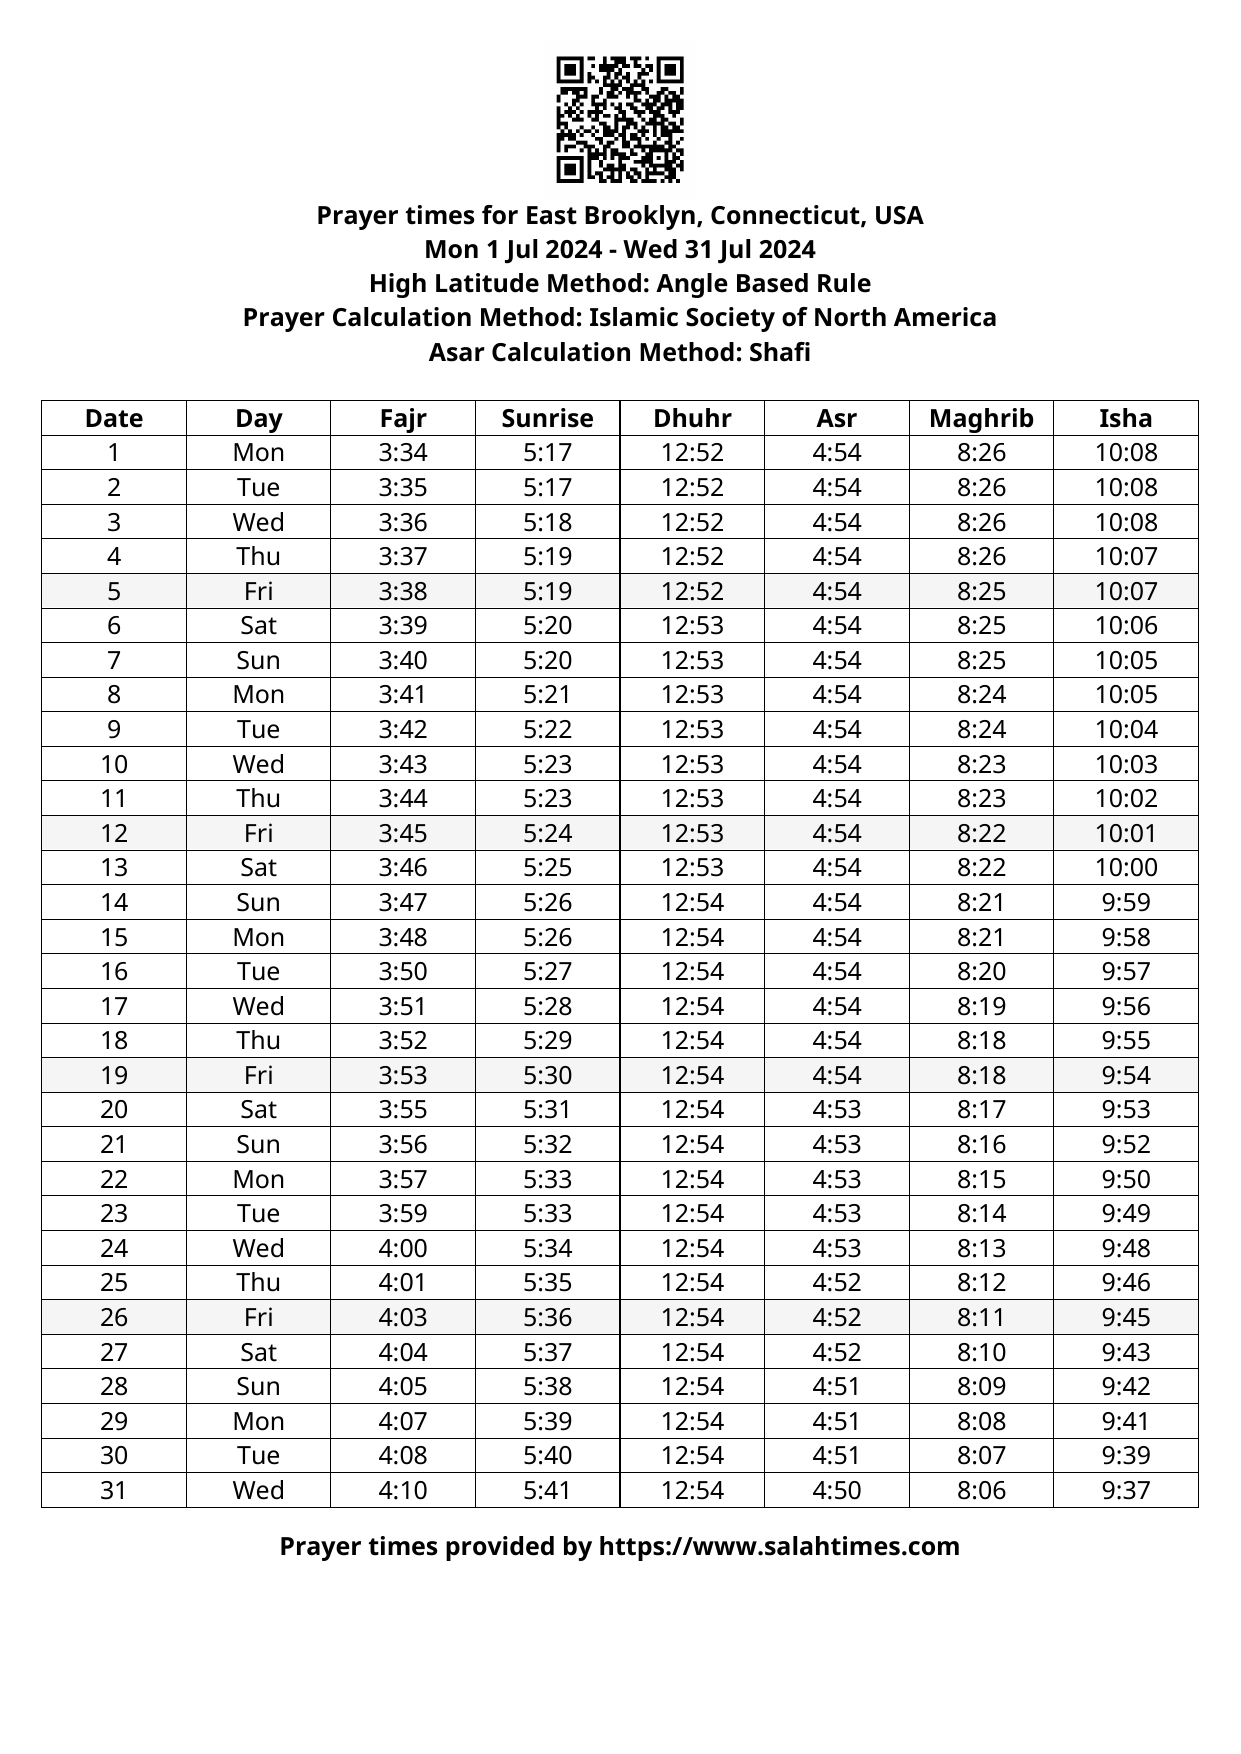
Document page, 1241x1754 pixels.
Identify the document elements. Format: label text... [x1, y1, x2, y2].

table_cell 5:37 [476, 1335, 619, 1368]
table_cell 5 [42, 574, 186, 607]
table_cell 19 [42, 1058, 186, 1092]
table_cell 5:17 [476, 470, 619, 504]
table_cell 4:03 [331, 1300, 475, 1334]
table_cell 9 [42, 712, 186, 746]
table_cell 8:17 [910, 1093, 1053, 1126]
table_cell 5:22 [476, 712, 619, 746]
table_cell 8:22 [910, 851, 1053, 884]
text Prayer times provided by https://www.salahtimes.com [42, 1528, 1198, 1563]
table_cell 10:05 [1054, 643, 1198, 677]
table_cell 4:52 [765, 1266, 909, 1299]
table_cell 8 [42, 678, 186, 711]
table_cell Wed [187, 505, 330, 538]
table_cell 9:57 [1054, 954, 1198, 988]
table_cell Mon [187, 1404, 330, 1437]
table_cell 25 [42, 1266, 186, 1299]
table_cell 9:48 [1054, 1231, 1198, 1264]
table_cell Sat [187, 609, 330, 642]
table_cell 8:26 [910, 505, 1053, 538]
table_header Maghrib [910, 401, 1053, 434]
table_cell 9:45 [1054, 1300, 1198, 1334]
table_cell 12:54 [621, 920, 764, 953]
table_cell 4:53 [765, 1162, 909, 1195]
table_cell 12:54 [621, 954, 764, 988]
table_cell 10:01 [1054, 816, 1198, 849]
table_cell 9:52 [1054, 1127, 1198, 1161]
table_cell 4:05 [331, 1369, 475, 1403]
table_cell 4:52 [765, 1335, 909, 1368]
table_cell 3:56 [331, 1127, 475, 1161]
table_cell Sun [187, 885, 330, 919]
table_header Asr [765, 401, 909, 434]
table_cell 12:54 [621, 1266, 764, 1299]
table_cell 10:07 [1054, 539, 1198, 573]
table_cell Sat [187, 1335, 330, 1368]
table_cell 29 [42, 1404, 186, 1437]
table_cell 10:06 [1054, 609, 1198, 642]
table_cell 3:38 [331, 574, 475, 607]
table_cell 7 [42, 643, 186, 677]
table_cell 3:35 [331, 470, 475, 504]
table_cell 10:07 [1054, 574, 1198, 607]
table_cell 8:16 [910, 1127, 1053, 1161]
table_cell Thu [187, 1024, 330, 1057]
table_cell 21 [42, 1127, 186, 1161]
table_header Isha [1054, 401, 1198, 434]
table_cell 4:10 [331, 1473, 475, 1507]
table_cell Mon [187, 436, 330, 469]
table_cell 9:58 [1054, 920, 1198, 953]
table_cell 4:54 [765, 989, 909, 1022]
table_cell 3:43 [331, 747, 475, 780]
table_cell 12:54 [621, 989, 764, 1022]
table_cell 5:41 [476, 1473, 619, 1507]
table_cell 5:20 [476, 609, 619, 642]
table_cell 8:25 [910, 643, 1053, 677]
table_cell 3:46 [331, 851, 475, 884]
table_cell 8:07 [910, 1439, 1053, 1472]
table_cell 3 [42, 505, 186, 538]
table_cell 3:52 [331, 1024, 475, 1057]
table_cell 3:59 [331, 1196, 475, 1230]
table_cell 5:24 [476, 816, 619, 849]
table_cell 4:54 [765, 609, 909, 642]
table_cell 24 [42, 1231, 186, 1264]
table_cell 10:08 [1054, 505, 1198, 538]
table_cell 5:19 [476, 539, 619, 573]
table_cell 5:18 [476, 505, 619, 538]
table_cell 1 [42, 436, 186, 469]
table_cell 9:43 [1054, 1335, 1198, 1368]
table_cell 12:54 [621, 1093, 764, 1126]
table_cell 5:36 [476, 1300, 619, 1334]
table_cell 9:56 [1054, 989, 1198, 1022]
table_cell 5:17 [476, 436, 619, 469]
table_cell 31 [42, 1473, 186, 1507]
table_cell 9:46 [1054, 1266, 1198, 1299]
table_cell 4:54 [765, 436, 909, 469]
table_header Date [42, 401, 186, 434]
table_cell 12:53 [621, 781, 764, 815]
table_cell 4:53 [765, 1231, 909, 1264]
table_cell 4 [42, 539, 186, 573]
table_cell 10:04 [1054, 712, 1198, 746]
table_cell 5:39 [476, 1404, 619, 1437]
table_cell Sat [187, 1093, 330, 1126]
table_cell 9:50 [1054, 1162, 1198, 1195]
table_cell 14 [42, 885, 186, 919]
table_cell 8:10 [910, 1335, 1053, 1368]
table_cell 26 [42, 1300, 186, 1334]
table_cell 3:53 [331, 1058, 475, 1092]
table_cell 8:23 [910, 781, 1053, 815]
table_cell 12:53 [621, 609, 764, 642]
table_cell 8:18 [910, 1058, 1053, 1092]
table_cell 5:20 [476, 643, 619, 677]
table_cell 9:37 [1054, 1473, 1198, 1507]
table_cell Fri [187, 816, 330, 849]
table_cell 8:24 [910, 678, 1053, 711]
table_cell 10:08 [1054, 470, 1198, 504]
table_cell 8:25 [910, 609, 1053, 642]
table_cell 4:53 [765, 1093, 909, 1126]
table_cell 4:54 [765, 505, 909, 538]
text Asar Calculation Method: Shafi [42, 334, 1198, 368]
table_cell Wed [187, 1231, 330, 1264]
table_cell 8:08 [910, 1404, 1053, 1437]
table_cell 16 [42, 954, 186, 988]
table_header Sunrise [476, 401, 619, 434]
table_cell 5:33 [476, 1162, 619, 1195]
table_cell Mon [187, 1162, 330, 1195]
table_cell Tue [187, 954, 330, 988]
table_cell Sun [187, 643, 330, 677]
table_cell 8:21 [910, 885, 1053, 919]
table_cell 5:19 [476, 574, 619, 607]
table_cell 5:32 [476, 1127, 619, 1161]
table_cell 8:18 [910, 1024, 1053, 1057]
table_cell 12:52 [621, 574, 764, 607]
table_cell 4:04 [331, 1335, 475, 1368]
table_cell 30 [42, 1439, 186, 1472]
table_cell 4:54 [765, 712, 909, 746]
table_cell 8:20 [910, 954, 1053, 988]
table_cell 5:23 [476, 781, 619, 815]
table_cell 4:54 [765, 470, 909, 504]
table_cell 10:02 [1054, 781, 1198, 815]
table_cell 9:55 [1054, 1024, 1198, 1057]
table_cell 12:54 [621, 1024, 764, 1057]
table_cell 3:41 [331, 678, 475, 711]
table_cell 8:12 [910, 1266, 1053, 1299]
table_cell 28 [42, 1369, 186, 1403]
table_cell 12:53 [621, 747, 764, 780]
table_cell 12:54 [621, 1058, 764, 1092]
table_cell 18 [42, 1024, 186, 1057]
table_cell 4:53 [765, 1196, 909, 1230]
table_cell 23 [42, 1196, 186, 1230]
table_cell 12:54 [621, 1335, 764, 1368]
table_cell 4:52 [765, 1300, 909, 1334]
table_cell 4:54 [765, 851, 909, 884]
table_cell 5:33 [476, 1196, 619, 1230]
table_cell 10:03 [1054, 747, 1198, 780]
table_cell 12:54 [621, 1231, 764, 1264]
table_cell 9:41 [1054, 1404, 1198, 1437]
table_cell 3:47 [331, 885, 475, 919]
table_cell 3:40 [331, 643, 475, 677]
table_cell 5:26 [476, 920, 619, 953]
table_cell 3:57 [331, 1162, 475, 1195]
table_cell Fri [187, 574, 330, 607]
table_cell 12:52 [621, 436, 764, 469]
table_cell 3:45 [331, 816, 475, 849]
table_cell 5:23 [476, 747, 619, 780]
text Prayer times for East Brooklyn, Connecticut, USA [42, 198, 1198, 232]
table_cell 12:54 [621, 1404, 764, 1437]
table_cell 4:00 [331, 1231, 475, 1264]
table_cell Wed [187, 747, 330, 780]
table_cell 4:54 [765, 920, 909, 953]
table_cell 9:39 [1054, 1439, 1198, 1472]
table_cell 8:21 [910, 920, 1053, 953]
table_cell 8:14 [910, 1196, 1053, 1230]
table_cell 4:54 [765, 574, 909, 607]
table_cell 12:54 [621, 1300, 764, 1334]
table_cell 8:26 [910, 436, 1053, 469]
table_cell 15 [42, 920, 186, 953]
table_cell 3:55 [331, 1093, 475, 1126]
table_cell Thu [187, 781, 330, 815]
table_cell 12:54 [621, 1473, 764, 1507]
table_cell 3:50 [331, 954, 475, 988]
table_cell 5:34 [476, 1231, 619, 1264]
table_cell Tue [187, 1196, 330, 1230]
table_cell Tue [187, 712, 330, 746]
table_cell 4:54 [765, 1058, 909, 1092]
table_cell 9:49 [1054, 1196, 1198, 1230]
table_cell 9:53 [1054, 1093, 1198, 1126]
table_cell 12:54 [621, 1196, 764, 1230]
table_cell 10:08 [1054, 436, 1198, 469]
table_cell 8:06 [910, 1473, 1053, 1507]
table_cell Sun [187, 1369, 330, 1403]
table_cell 5:31 [476, 1093, 619, 1126]
table_cell 8:09 [910, 1369, 1053, 1403]
table_cell 4:01 [331, 1266, 475, 1299]
table_cell 9:59 [1054, 885, 1198, 919]
table_cell 8:11 [910, 1300, 1053, 1334]
table_cell 8:25 [910, 574, 1053, 607]
table_cell 12:52 [621, 470, 764, 504]
table_cell 3:37 [331, 539, 475, 573]
table_cell 13 [42, 851, 186, 884]
table_cell 3:34 [331, 436, 475, 469]
table_cell 8:13 [910, 1231, 1053, 1264]
table_cell 5:30 [476, 1058, 619, 1092]
table_cell 11 [42, 781, 186, 815]
text Mon 1 Jul 2024 - Wed 31 Jul 2024 [42, 232, 1198, 266]
table_cell 5:35 [476, 1266, 619, 1299]
table_cell 20 [42, 1093, 186, 1126]
table_cell 8:26 [910, 470, 1053, 504]
table_cell 4:51 [765, 1404, 909, 1437]
table_cell 9:54 [1054, 1058, 1198, 1092]
table_cell 4:50 [765, 1473, 909, 1507]
table_cell Thu [187, 1266, 330, 1299]
table_cell 12:54 [621, 1162, 764, 1195]
table_cell 8:23 [910, 747, 1053, 780]
table_cell 27 [42, 1335, 186, 1368]
table_header Day [187, 401, 330, 434]
table_cell 12:54 [621, 1127, 764, 1161]
table_cell Wed [187, 1473, 330, 1507]
table_cell 8:24 [910, 712, 1053, 746]
table_cell 4:07 [331, 1404, 475, 1437]
table_cell 8:15 [910, 1162, 1053, 1195]
table_cell 8:19 [910, 989, 1053, 1022]
table_cell 2 [42, 470, 186, 504]
table_cell 8:26 [910, 539, 1053, 573]
table_cell 9:42 [1054, 1369, 1198, 1403]
table_cell 5:27 [476, 954, 619, 988]
table_cell Fri [187, 1300, 330, 1334]
text Prayer Calculation Method: Islamic Society of North America [42, 300, 1198, 334]
table_cell 10:05 [1054, 678, 1198, 711]
table_cell 4:54 [765, 643, 909, 677]
table_cell Sun [187, 1127, 330, 1161]
table_cell 4:51 [765, 1439, 909, 1472]
picture [542, 41, 699, 198]
table_cell 10:00 [1054, 851, 1198, 884]
table_header Dhuhr [621, 401, 764, 434]
table_cell 12:53 [621, 678, 764, 711]
table_cell 12:54 [621, 885, 764, 919]
table_cell 5:21 [476, 678, 619, 711]
table_cell 3:48 [331, 920, 475, 953]
table_cell Thu [187, 539, 330, 573]
table_cell 4:54 [765, 678, 909, 711]
table_cell 5:38 [476, 1369, 619, 1403]
table_cell 5:25 [476, 851, 619, 884]
table_cell Tue [187, 470, 330, 504]
table_cell 4:51 [765, 1369, 909, 1403]
table_cell 4:54 [765, 539, 909, 573]
table_cell 4:54 [765, 816, 909, 849]
table_cell 10 [42, 747, 186, 780]
table_cell 3:36 [331, 505, 475, 538]
table_cell 3:51 [331, 989, 475, 1022]
table_cell 3:39 [331, 609, 475, 642]
table_cell 3:42 [331, 712, 475, 746]
table_cell 12 [42, 816, 186, 849]
table_cell 8:22 [910, 816, 1053, 849]
table_cell 5:29 [476, 1024, 619, 1057]
table_cell 4:08 [331, 1439, 475, 1472]
table_cell 5:40 [476, 1439, 619, 1472]
table_cell 22 [42, 1162, 186, 1195]
table_cell 4:54 [765, 1024, 909, 1057]
table_cell 4:54 [765, 885, 909, 919]
table_cell Mon [187, 678, 330, 711]
table_cell 17 [42, 989, 186, 1022]
table_cell 5:26 [476, 885, 619, 919]
table_cell 12:54 [621, 1439, 764, 1472]
table_cell 4:53 [765, 1127, 909, 1161]
table_cell Mon [187, 920, 330, 953]
table_header Fajr [331, 401, 475, 434]
table_cell 4:54 [765, 954, 909, 988]
table_cell 12:52 [621, 539, 764, 573]
table_cell 12:53 [621, 712, 764, 746]
table_cell Fri [187, 1058, 330, 1092]
table_cell 3:44 [331, 781, 475, 815]
table_cell 12:53 [621, 851, 764, 884]
table_cell Sat [187, 851, 330, 884]
text High Latitude Method: Angle Based Rule [42, 266, 1198, 300]
table_cell 5:28 [476, 989, 619, 1022]
table_cell Wed [187, 989, 330, 1022]
table_cell 4:54 [765, 747, 909, 780]
table_cell 12:54 [621, 1369, 764, 1403]
table_cell 6 [42, 609, 186, 642]
table_cell 12:53 [621, 816, 764, 849]
table_cell 12:52 [621, 505, 764, 538]
table_cell 12:53 [621, 643, 764, 677]
table_cell 4:54 [765, 781, 909, 815]
table_cell Tue [187, 1439, 330, 1472]
